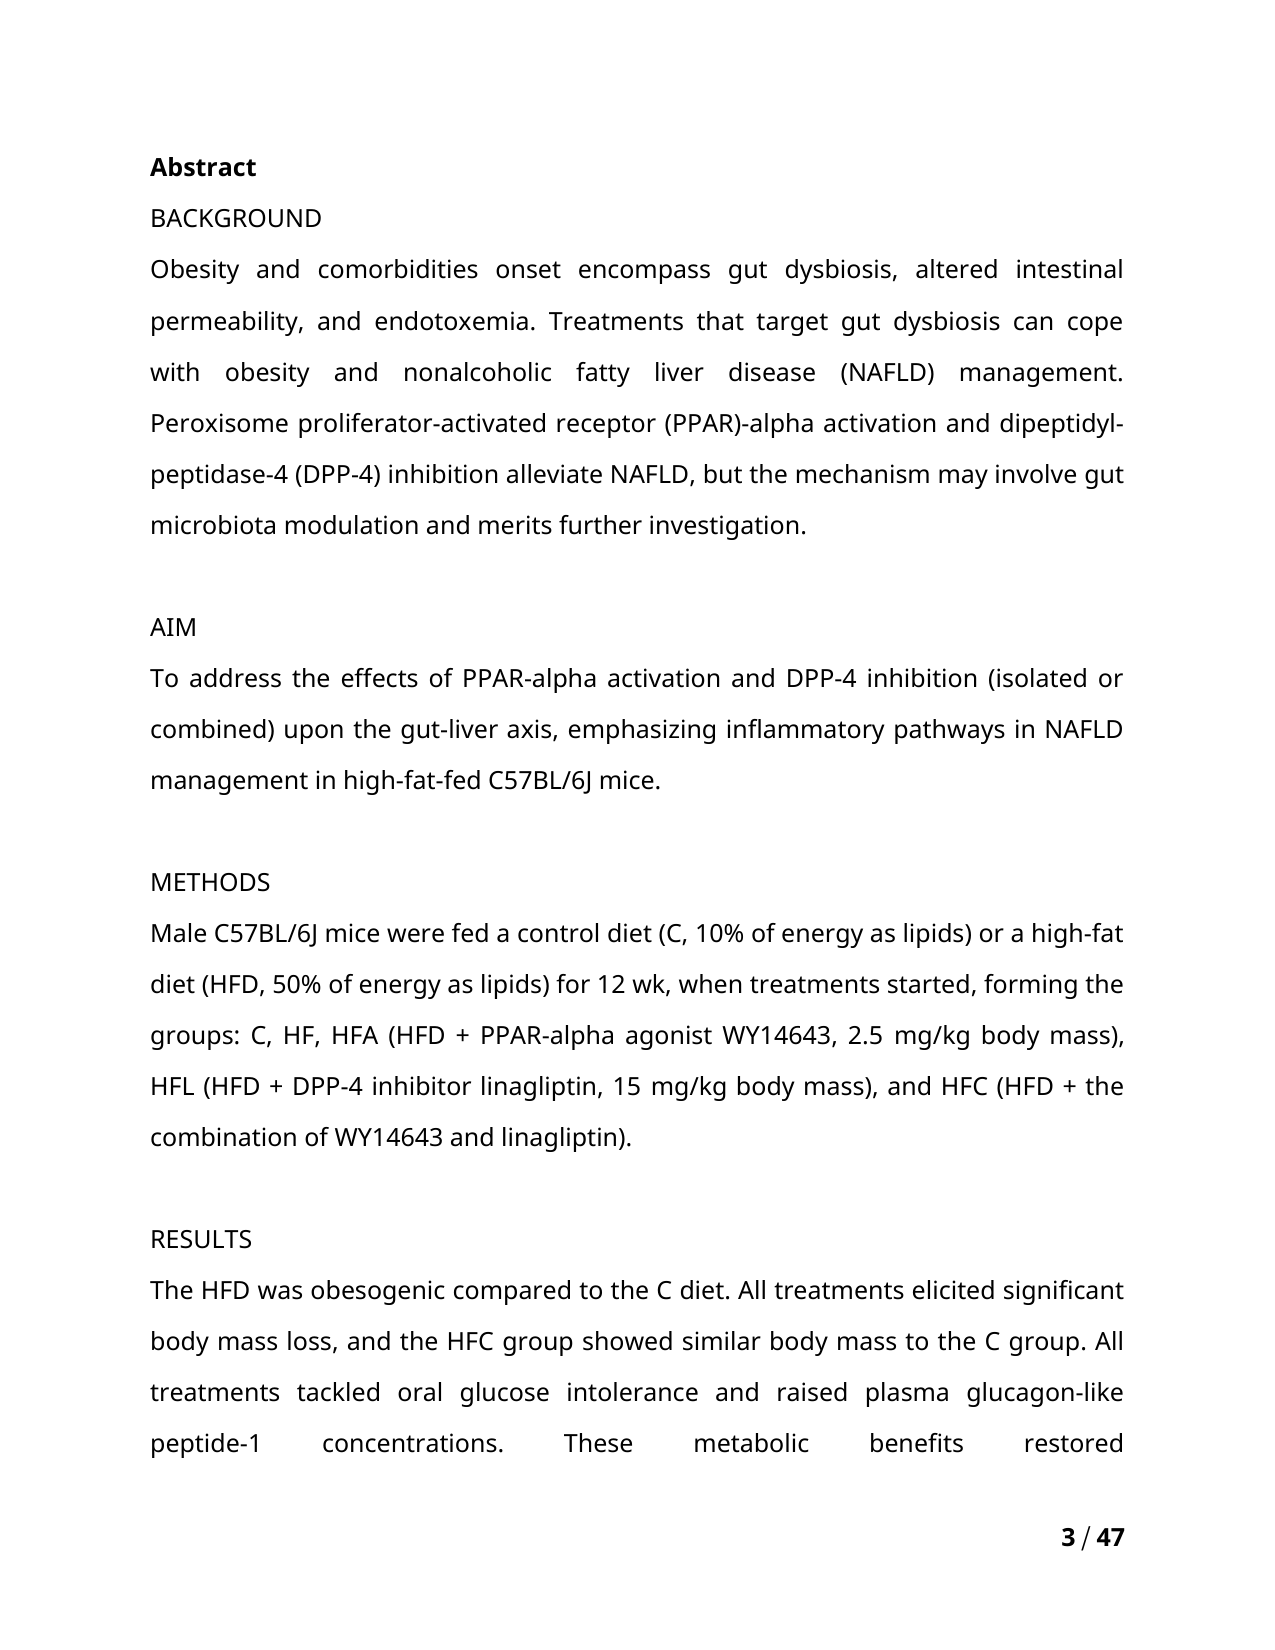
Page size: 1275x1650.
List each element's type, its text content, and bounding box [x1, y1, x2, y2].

text Obesity and comorbidities onset encompass gut dysbiosis, altered intestinal permeability, and endotoxemia. Treatments that target gut dysbiosis can cope with obesity and nonalcoholic fatty liver disease (NAFLD) management. Peroxisome proliferator-activated receptor (PPAR)-alpha activation and dipeptidyl-peptidase-4 (DPP-4) inhibition alleviate NAFLD, but the mechanism may involve gut microbiota modulation and merits further investigation. [150, 252, 1125, 541]
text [150, 1273, 1125, 1460]
text AIM [150, 609, 1125, 643]
text To address the effects of PPAR-alpha activation and DPP-4 inhibition (isolated or combined) upon the gut-liver axis, emphasizing inflammatory pathways in NAFLD management in high-fat-fed C57BL/6J mice. [150, 660, 1125, 797]
text Male C57BL/6J mice were fed a control diet (C, 10% of energy as lipids) or a high-fat diet (HFD, 50% of energy as lipids) for 12 wk, when treatments started, forming the groups: C, HF, HFA (HFD + PPAR-alpha agonist WY14643, 2.5 mg/kg body mass), HFL (HFD + DPP-4 inhibitor linagliptin, 15 mg/kg body mass), and HFC (HFD + the combination of WY14643 and linagliptin). [150, 916, 1125, 1154]
text METHODS [150, 864, 1125, 899]
text Abstract [150, 150, 1125, 184]
text RESULTS [150, 1222, 1125, 1256]
text BACKGROUND [150, 201, 1125, 235]
